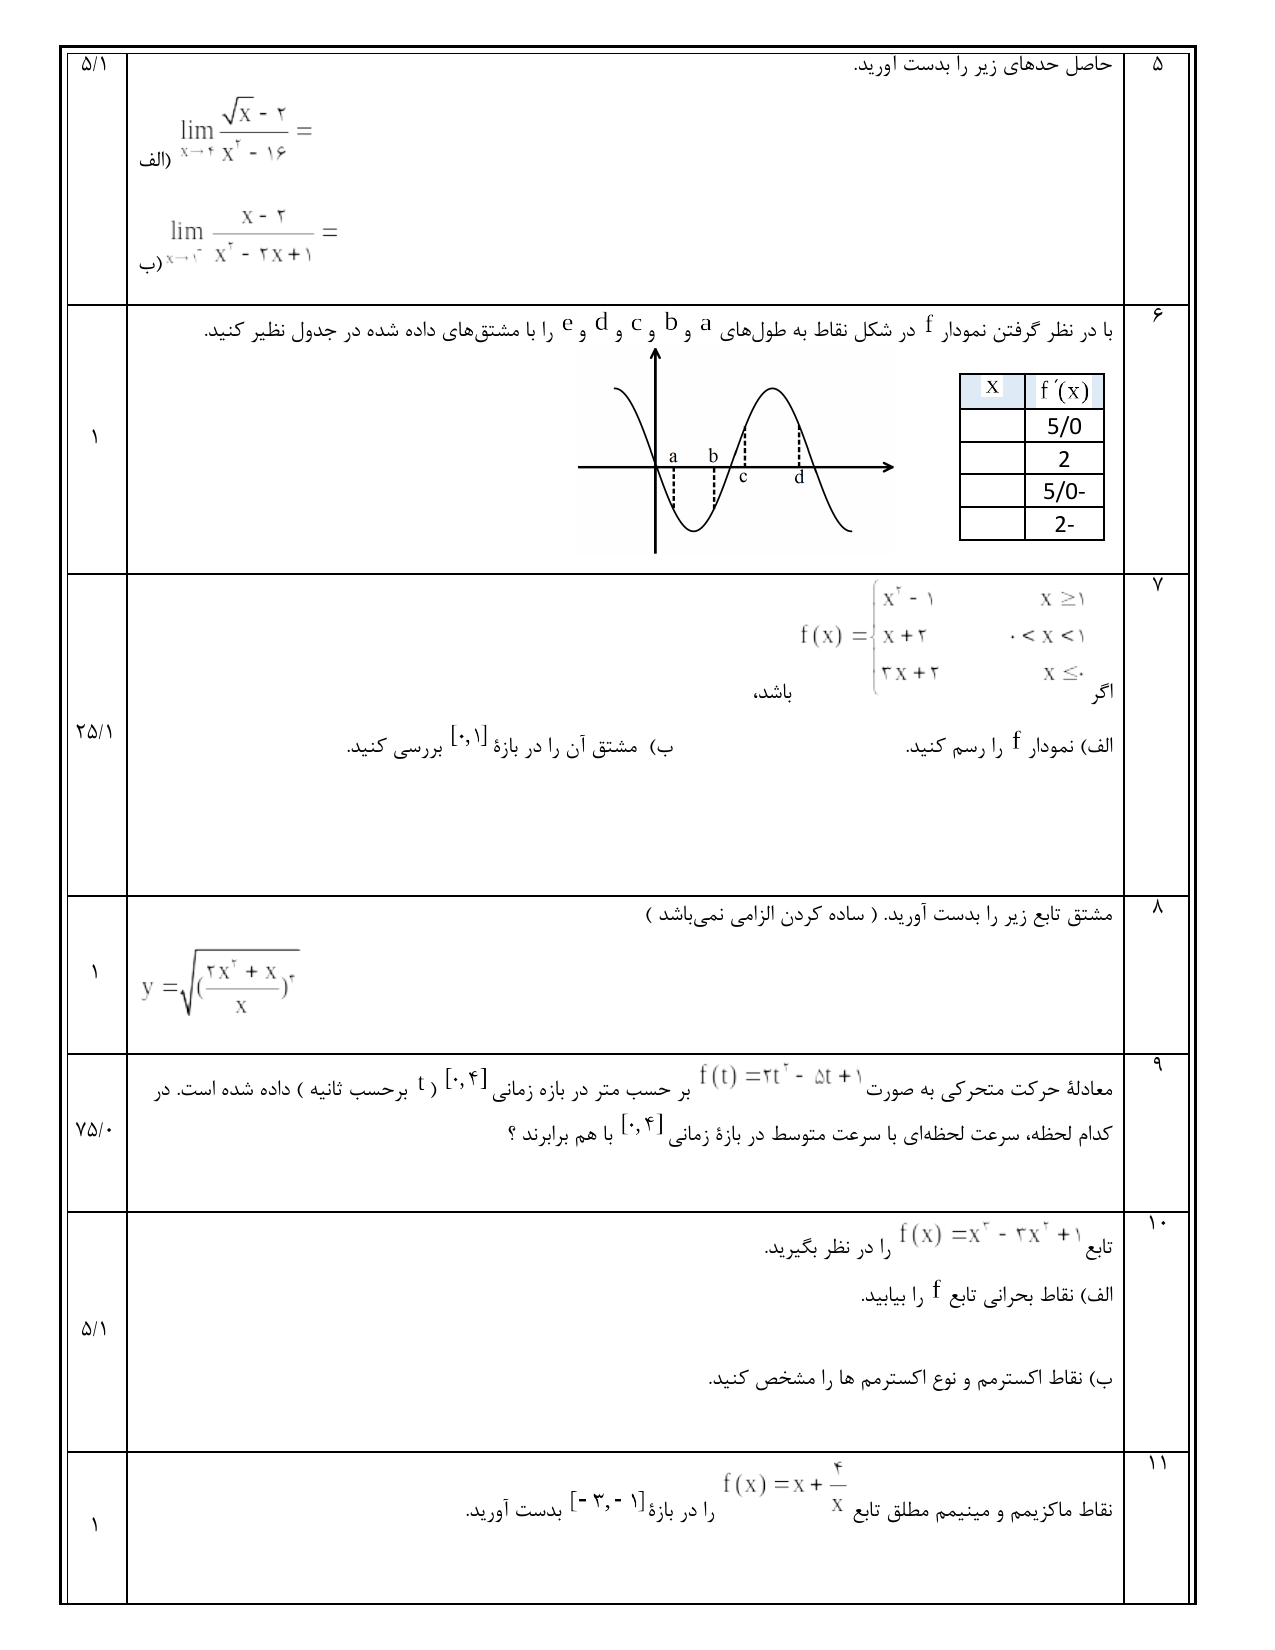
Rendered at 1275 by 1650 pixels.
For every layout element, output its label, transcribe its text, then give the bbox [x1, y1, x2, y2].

table_cell 1 [68, 306, 126, 573]
table_cell 5/1 [64, 48, 127, 304]
picture [576, 346, 895, 555]
table_cell با در نظر گرفتن نمودار در شکل نقاط به طول‌های و و و و را با مشتق‌های داده شده در جدول نظیر کنید. [128, 306, 1123, 573]
table_cell 8 [1125, 897, 1188, 1053]
table_cell معادلۀ حرکت متحرکی به صورت بر حسب متر در بازه زمانی ( برحسب ثانیه ) داده شده است. در کدام لحظه، سرعت لحظه‌ای با سرعت متوسط در بازۀ زمانی با هم برابرند ؟ [128, 1055, 1123, 1211]
table_cell 1 [68, 897, 126, 1053]
table_cell حاصل حدهای زیر را بدست آورید. (الف (ب [128, 54, 1123, 304]
table_cell 75/0 [68, 1055, 126, 1211]
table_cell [128, 1453, 1123, 1603]
table_cell 1 [68, 1453, 126, 1603]
table_cell 7 [1125, 575, 1188, 895]
table_cell اگر باشد، الف) نمودار را رسم کنید. ب) مشتق آن را در بازۀ بررسی کنید. [128, 575, 1123, 895]
table_cell 10 [1125, 1213, 1188, 1451]
table_cell 11 [1125, 1453, 1188, 1603]
table_cell مشتق تابع زیر را بدست آورید. ( ساده کردن الزامی نمی‌باشد ) [128, 897, 1123, 1053]
table_cell تابع را در نظر بگیرید. الف) نقاط بحرانی تابع را بیابید. ب) نقاط اکسترمم و نوع اکسترمم ها را مشخص کنید. [128, 1213, 1123, 1451]
table_cell 5 [1124, 48, 1193, 304]
table_cell 6 [1125, 306, 1188, 573]
table_cell 25/1 [68, 575, 126, 895]
table_cell 5/1 [68, 1213, 126, 1451]
table_cell 9 [1125, 1055, 1188, 1211]
